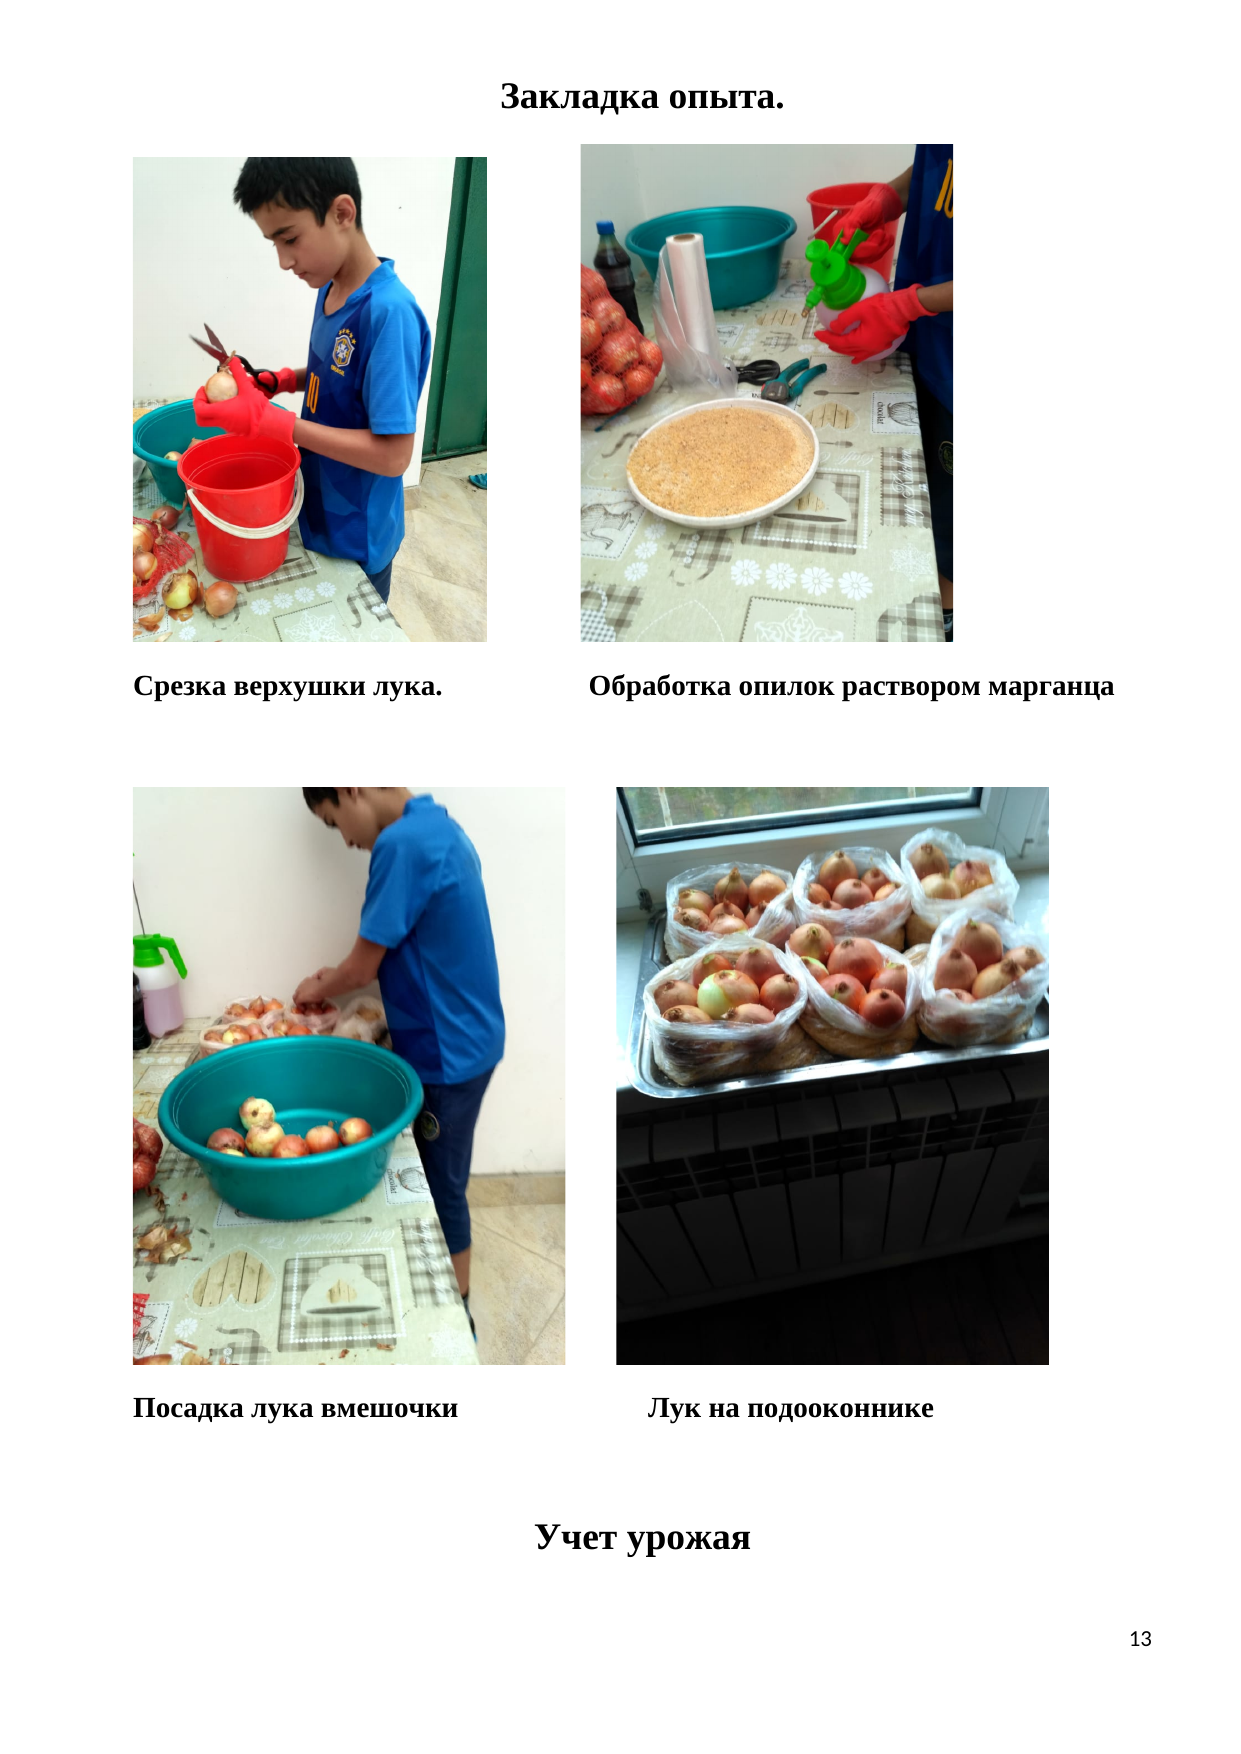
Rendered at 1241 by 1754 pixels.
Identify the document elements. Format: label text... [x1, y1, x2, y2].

picture [132, 787, 566, 1365]
text Учет урожая [133, 1514, 1152, 1557]
text Посадка лука вмешочки Лук на подооконнике [133, 1390, 1152, 1424]
picture [132, 157, 487, 642]
picture [616, 787, 1049, 1365]
text Закладка опыта. [133, 74, 1152, 117]
text Срезка верхушки лука. Обработка опилок раствором марганца [133, 668, 1152, 702]
picture [580, 144, 954, 642]
